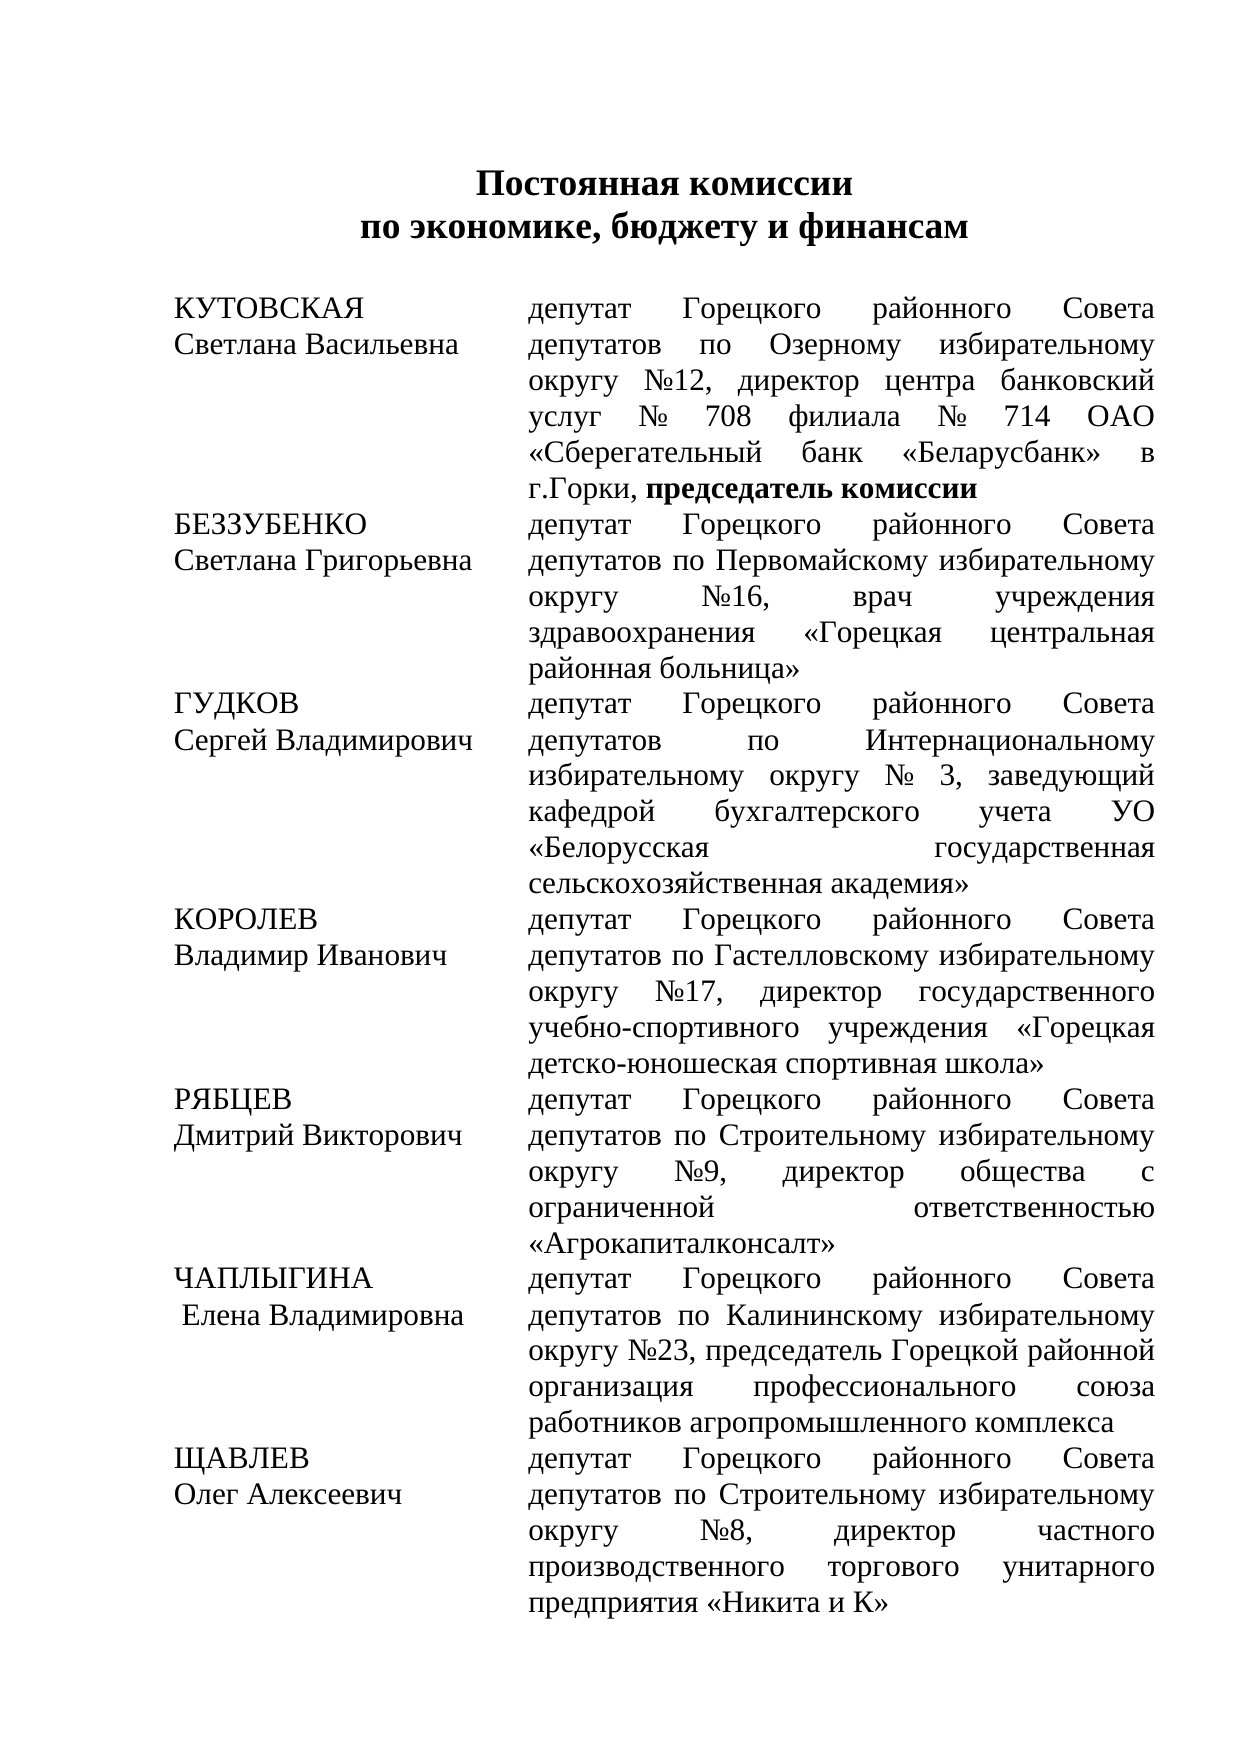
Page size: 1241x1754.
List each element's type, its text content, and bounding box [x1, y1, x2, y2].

table_cell Рябцев Дмитрий Викторович [163, 1080, 517, 1260]
table_cell Щавлев Олег Алексеевич [163, 1440, 517, 1619]
text Постоянная комиссии [177, 160, 1152, 203]
table_cell депутат Горецкого районного Совета депутатов по Строительному избирательному округу №9, директор общества с ограниченной ответственностью «Агрокапиталконсалт» [517, 1080, 1167, 1260]
table_cell Беззубенко Светлана Григорьевна [163, 505, 517, 685]
table_cell депутат Горецкого районного Совета депутатов по Интернациональному избирательному округу № 3, заведующий кафедрой бухгалтерского учета УО «Белорусская государственная сельскохозяйственная академия» [517, 685, 1167, 900]
table_cell Гудков Сергей Владимирович [163, 685, 517, 900]
table_header депутат Горецкого районного Совета депутатов по Озерному избирательному округу №12, директор центра банковский услуг № 708 филиала № 714 ОАО «Сберегательный банк «Беларусбанк» в г.Горки, председатель комиссии [517, 290, 1167, 505]
table_cell Чаплыгина Елена Владимировна [163, 1260, 517, 1439]
table_cell депутат Горецкого районного Совета депутатов по Строительному избирательному округу №8, директор частного производственного торгового унитарного предприятия «Никита и К» [517, 1440, 1167, 1619]
table_header Кутовская Светлана Васильевна [163, 290, 517, 505]
table_cell депутат Горецкого районного Совета депутатов по Первомайскому избирательному округу №16, врач учреждения здравоохранения «Горецкая центральная районная больница» [517, 505, 1167, 685]
table_cell депутат Горецкого районного Совета депутатов по Калининскому избирательному округу №23, председатель Горецкой районной организация профессионального союза работников агропромышленного комплекса [517, 1260, 1167, 1439]
table_cell Королев Владимир Иванович [163, 900, 517, 1080]
table_cell депутат Горецкого районного Совета депутатов по Гастелловскому избирательному округу №17, директор государственного учебно-спортивного учреждения «Горецкая детско-юношеская спортивная школа» [517, 900, 1167, 1080]
text по экономике, бюджету и финансам [177, 203, 1152, 246]
